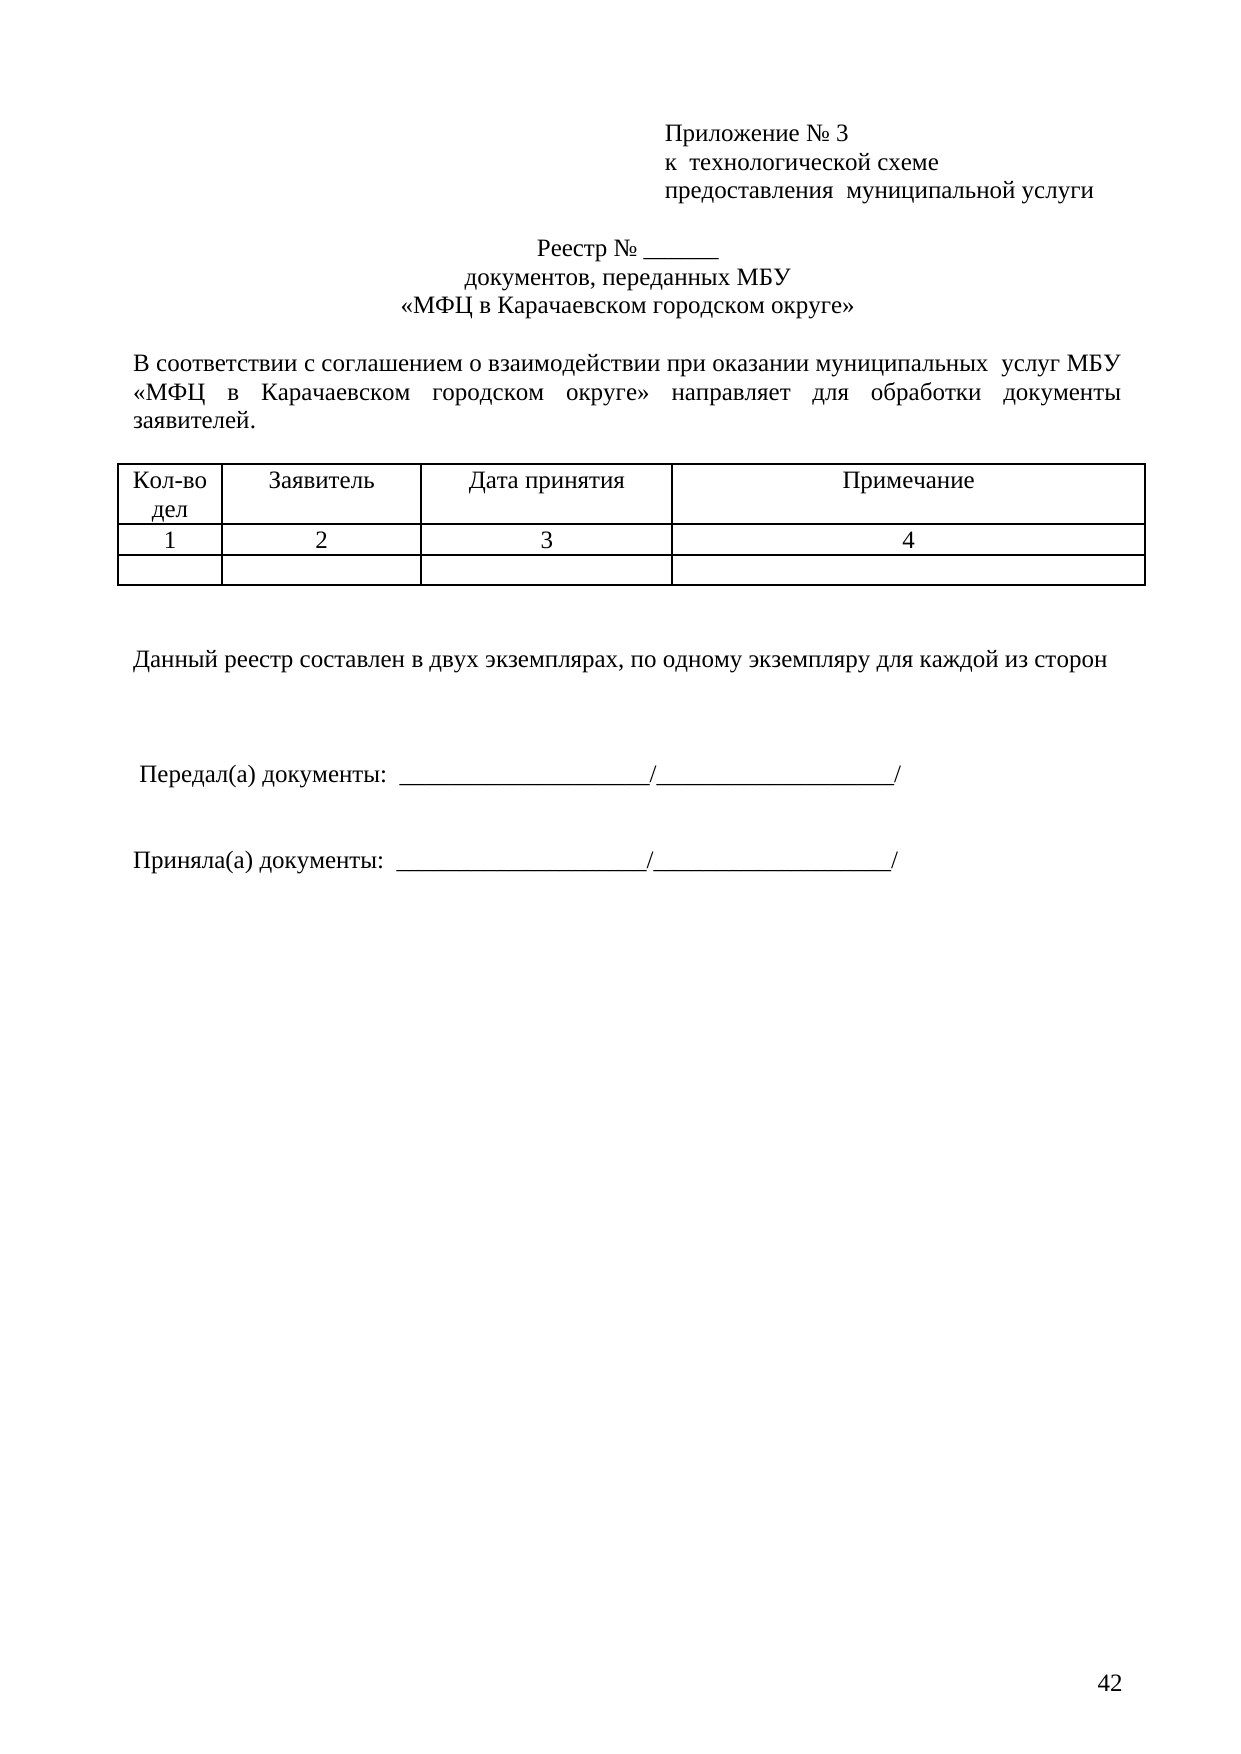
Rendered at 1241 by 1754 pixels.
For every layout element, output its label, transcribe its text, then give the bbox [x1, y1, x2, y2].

text Приняла(а) документы: ____________________/___________________/ [133, 845, 1122, 874]
table_cell [673, 556, 1144, 584]
text к технологической схеме [664, 147, 1122, 176]
text предоставления муниципальной услуги [664, 176, 1122, 204]
text Передал(а) документы: ____________________/___________________/ [133, 759, 1122, 788]
table_header Кол-во дел [119, 465, 221, 523]
text Реестр № ______ [133, 233, 1122, 262]
text В соответствии с соглашением о взаимодействии при оказании муниципальных услуг МБУ «МФЦ в Карачаевском городском округе» направляет для обработки документы заявителей. [133, 348, 1122, 434]
table_header Дата принятия [422, 465, 671, 523]
table_cell [119, 556, 221, 584]
text Данный реестр составлен в двух экземплярах, по одному экземпляру для каждой из сторон [133, 644, 1122, 673]
table_cell 3 [422, 525, 671, 553]
table_cell 4 [673, 525, 1144, 553]
table_cell 2 [223, 525, 420, 553]
text «МФЦ в Карачаевском городском округе» [133, 291, 1122, 319]
table_header Заявитель [223, 465, 420, 523]
table_cell [422, 556, 671, 584]
text документов, переданных МБУ [133, 262, 1122, 291]
table_cell 1 [119, 525, 221, 553]
text Приложение № 3 [664, 118, 1122, 147]
table_header Примечание [673, 465, 1144, 523]
table_cell [223, 556, 420, 584]
